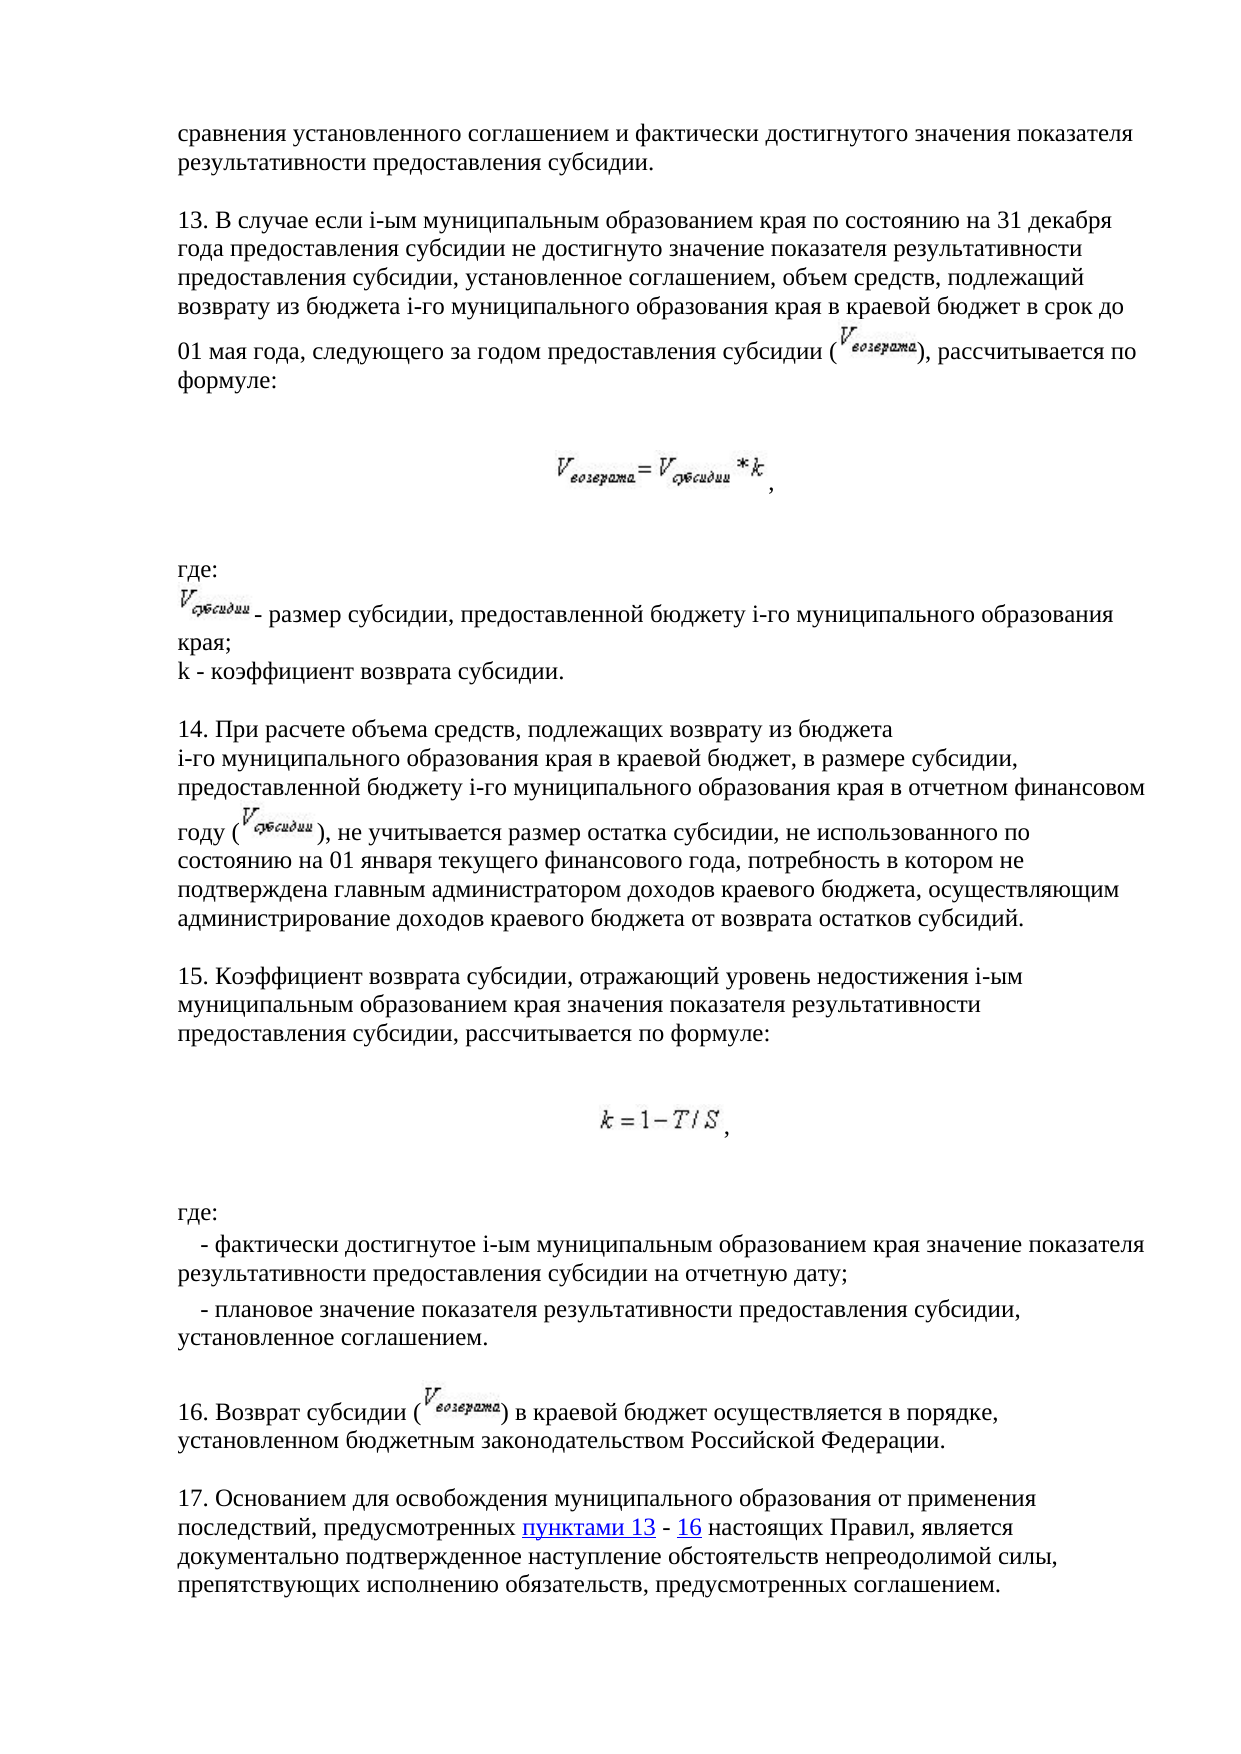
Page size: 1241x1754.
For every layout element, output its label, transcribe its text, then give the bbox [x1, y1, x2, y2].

picture [554, 450, 769, 491]
text 16. Возврат субсидии () в краевой бюджет осуществляется в порядке, установленном бюджетным законодательством Российской Федерации. [177, 1380, 1152, 1454]
text где: - фактически достигнутое i-ым муниципальным образованием края значение показателя результативности предоставления субсидии на отчетную дату; - плановое значение показателя результативности предоставления субсидии, установленное соглашением. [177, 1169, 1152, 1351]
picture [177, 582, 254, 622]
text 14. При расчете объема средств, подлежащих возврату из бюджета i-го муниципального образования края в краевой бюджет, в размере субсидии, предоставленной бюджету i-го муниципального образования края в отчетном финансовом году (), не учитывается размер остатка субсидии, не использованного по состоянию на 01 января текущего финансового года, потребность в котором не подтверждена главным администратором доходов краевого бюджета, осуществляющим администрирование доходов краевого бюджета от возврата остатков субсидий. [177, 714, 1152, 932]
picture [598, 1104, 724, 1135]
picture [837, 319, 917, 360]
text 17. Основанием для освобождения муниципального образования от применения последствий, предусмотренных пунктами 13 - 16 настоящих Правил, является документально подтвержденное наступление обстоятельств непреодолимой силы, препятствующих исполнению обязательств, предусмотренных соглашением. [177, 1483, 1152, 1598]
text 13. В случае если i-ым муниципальным образованием края по состоянию на 31 декабря года предоставления субсидии не достигнуто значение показателя результативности предоставления субсидии, установленное соглашением, объем средств, подлежащий возврату из бюджета i-го муниципального образования края в краевой бюджет в срок до 01 мая года, следующего за годом предоставления субсидии (), рассчитывается по формуле: [177, 205, 1152, 422]
picture [239, 800, 317, 840]
text где: - размер субсидии, предоставленной бюджету i-го муниципального образования края; k - коэффициент возврата субсидии. [177, 525, 1152, 685]
text , [177, 1104, 1152, 1139]
picture [421, 1380, 501, 1420]
text 15. Коэффициент возврата субсидии, отражающий уровень недостижения i-ым муниципальным образованием края значения показателя результативности предоставления субсидии, рассчитывается по формуле: [177, 961, 1152, 1075]
text , [177, 451, 1152, 496]
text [177, 118, 1152, 176]
